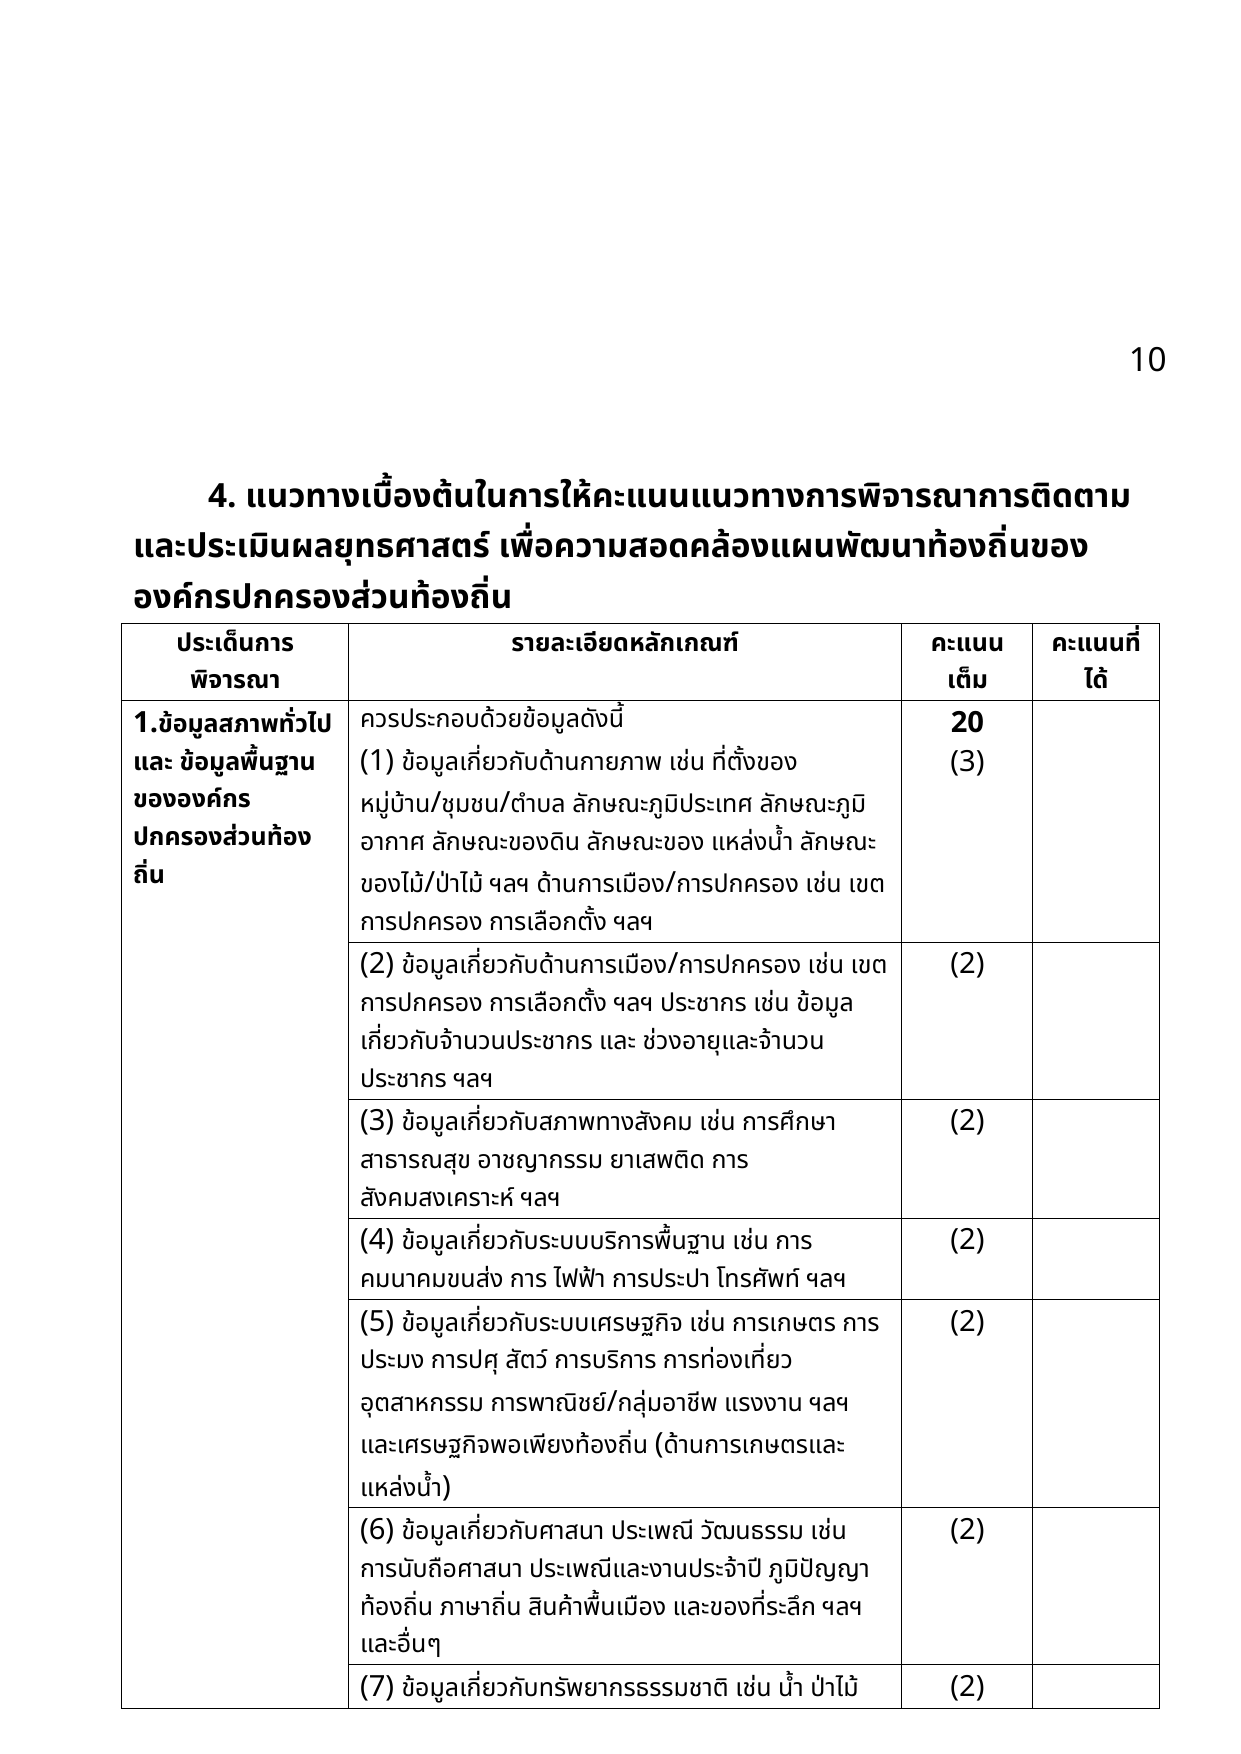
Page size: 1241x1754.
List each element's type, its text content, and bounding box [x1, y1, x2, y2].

table_cell (2) [902, 943, 1032, 1098]
table_cell [1033, 1508, 1159, 1664]
table_header ประเด็นการพิจารณา [122, 624, 348, 700]
table_cell 1.ข้อมูลสภาพทั่วไปและ ข้อมูลพื้นฐานขององค์กร ปกครองส่วนท้องถิ่น [122, 701, 348, 1708]
table_cell [1033, 1665, 1159, 1708]
table_cell [1033, 1219, 1159, 1299]
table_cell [349, 1665, 901, 1708]
table_cell (4) ข้อมูลเกี่ยวกับระบบบริการพื้นฐาน เช่น การคมนาคมขนส่ง การ ไฟฟ้า การประปา โทรศัพท์ ฯลฯ [349, 1219, 901, 1299]
table_cell (3) ข้อมูลเกี่ยวกับสภาพทางสังคม เช่น การศึกษา สาธารณสุข อาชญากรรม ยาเสพติด การสังคมสงเคราะห์ ฯลฯ [349, 1100, 901, 1218]
table_cell (2) ข้อมูลเกี่ยวกับด้านการเมือง/การปกครอง เช่น เขตการปกครอง การเลือกตั้ง ฯลฯ ประชากร เช่น ข้อมูลเกี่ยวกับจ้านวนประชากร และ ช่วงอายุและจ้านวนประชากร ฯลฯ [349, 943, 901, 1098]
table_cell (6) ข้อมูลเกี่ยวกับศาสนา ประเพณี วัฒนธรรม เช่น การนับถือศาสนา ประเพณีและงานประจ้าปี ภูมิปัญญาท้องถิ่น ภาษาถิ่น สินค้าพื้นเมือง และของที่ระลึก ฯลฯ และอื่นๆ [349, 1508, 901, 1664]
table_cell (2) [902, 1300, 1032, 1507]
table_cell [1033, 1100, 1159, 1218]
table_cell (2) [902, 1508, 1032, 1664]
text 4. แนวทางเบื้องต้นในการให้คะแนนแนวทางการพิจารณาการติดตามและประเมินผลยุทธศาสตร์ เพื่อความสอดคล้องแผนพัฒนาท้องถิ่นขององค์กรปกครองส่วนท้องถิ่น [133, 472, 1167, 623]
table_header คะแนนที่ได้ [1033, 624, 1159, 700]
table_cell (2) [902, 1100, 1032, 1218]
table_header คะแนนเต็ม [902, 624, 1032, 700]
table_cell (5) ข้อมูลเกี่ยวกับระบบเศรษฐกิจ เช่น การเกษตร การประมง การปศุ สัตว์ การบริการ การท่องเที่ยว อุตสาหกรรม การพาณิชย์/กลุ่มอาชีพ แรงงาน ฯลฯ และเศรษฐกิจพอเพียงท้องถิ่น (ด้านการเกษตรและแหล่งน้ำ) [349, 1300, 901, 1507]
table_cell (2) [902, 1665, 1032, 1708]
table_cell [1033, 943, 1159, 1098]
table_cell [1033, 701, 1159, 942]
table_cell [1033, 1300, 1159, 1507]
table_cell ควรประกอบด้วยข้อมูลดังนี้ (1) ข้อมูลเกี่ยวกับด้านกายภาพ เช่น ที่ตั้งของหมู่บ้าน/ชุมชน/ตำบล ลักษณะภูมิประเทศ ลักษณะภูมิอากาศ ลักษณะของดิน ลักษณะของ แหล่งน้ำ ลักษณะของไม้/ป่าไม้ ฯลฯ ด้านการเมือง/การปกครอง เช่น เขตการปกครอง การเลือกตั้ง ฯลฯ [349, 701, 901, 942]
table_cell 20 (3) [902, 701, 1032, 942]
text 10 [133, 336, 1167, 381]
table_header รายละเอียดหลักเกณฑ์ [349, 624, 901, 700]
table_cell (2) [902, 1219, 1032, 1299]
